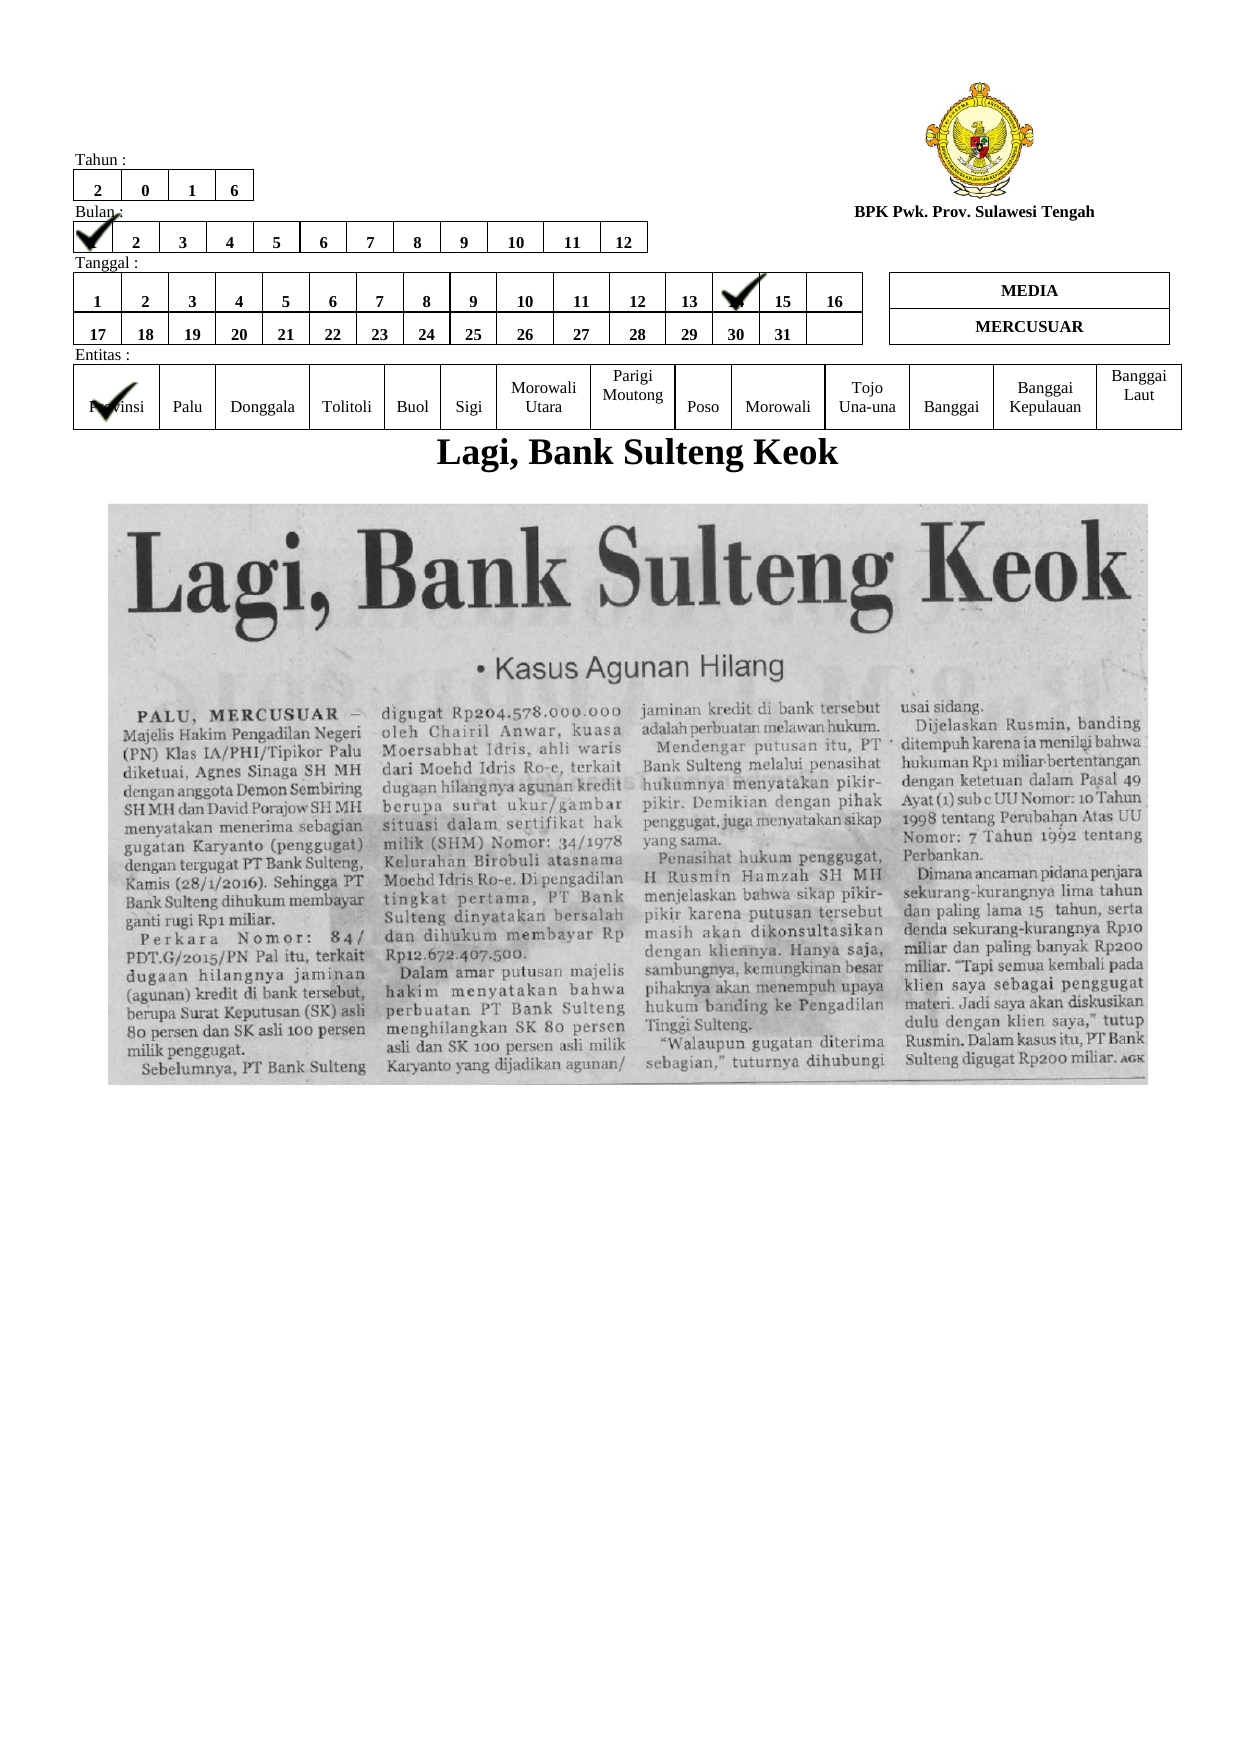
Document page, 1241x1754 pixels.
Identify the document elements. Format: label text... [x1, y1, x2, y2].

table_header 4 [207, 222, 253, 252]
table_header 13 [666, 273, 712, 311]
table_header 2 [74, 170, 121, 200]
table_cell 27 [554, 313, 609, 344]
table_cell 30 [713, 313, 759, 344]
table_header 2 [113, 222, 159, 252]
table_header 9 [451, 273, 496, 311]
table_header Morowali Utara [497, 365, 590, 429]
table_cell 21 [263, 313, 309, 344]
table_header 6 [310, 273, 356, 311]
table_header 3 [160, 222, 206, 252]
table_header Donggala [216, 365, 309, 429]
text Entitas : [75, 345, 1240, 364]
text Lagi, Bank Sulteng Keok [75, 430, 1200, 473]
table_cell 23 [357, 313, 403, 344]
table_cell [807, 313, 862, 344]
table_cell 18 [122, 313, 168, 344]
table_header 10 [497, 273, 553, 311]
picture [925, 82, 1034, 150]
table_cell 31 [760, 313, 806, 344]
table_cell 29 [666, 313, 712, 344]
table_header 9 [441, 222, 487, 252]
table_cell 20 [216, 313, 262, 344]
table_header 5 [254, 222, 299, 252]
table_header 8 [404, 273, 449, 311]
table_header 4 [216, 273, 262, 311]
table_header Sigi [441, 365, 496, 429]
table_cell 22 [310, 313, 356, 344]
text Bulan : BPK Pwk. Prov. Sulawesi Tengah [75, 201, 1240, 221]
text Tahun : [75, 150, 1240, 169]
table_cell 25 [451, 313, 496, 344]
table_header Banggai Laut [1097, 365, 1181, 429]
table_header Parigi Moutong [591, 365, 674, 429]
table_cell 17 [74, 313, 121, 344]
table_header 12 [601, 222, 647, 252]
table_header 8 [394, 222, 440, 252]
table_header Buol [385, 365, 440, 429]
table_header Tolitoli [310, 365, 384, 429]
table_header 7 [347, 222, 393, 252]
table_header Tojo Una-una [826, 365, 909, 429]
table_header Banggai [910, 365, 993, 429]
table_header 15 [760, 273, 806, 311]
table_header 6 [216, 170, 253, 200]
table_header 1 [74, 273, 121, 311]
table_header 1 [169, 170, 215, 200]
table_header 7 [357, 273, 403, 311]
table_cell 19 [169, 313, 215, 344]
table_header 6 [301, 222, 346, 252]
table_header 10 [488, 222, 543, 252]
table_header Poso [676, 365, 731, 429]
table_header 11 [544, 222, 600, 252]
picture [925, 169, 1034, 199]
table_header 16 [807, 273, 862, 311]
table_header 14 [713, 273, 759, 311]
table_header Banggai Kepulauan [994, 365, 1096, 429]
table_header Provinsi [74, 365, 159, 429]
table_header 5 [263, 273, 309, 311]
table_header 2 [122, 273, 168, 311]
table_cell 24 [404, 313, 449, 344]
table_header Morowali [732, 365, 824, 429]
table_header Palu [160, 365, 215, 429]
table_cell MERCUSUAR [890, 309, 1169, 344]
table_header 12 [610, 273, 665, 311]
table_header MEDIA [890, 273, 1169, 308]
table_header 11 [554, 273, 609, 311]
table_header 1 [74, 222, 112, 252]
text Tanggal : [75, 253, 1240, 272]
table_header 0 [122, 170, 168, 200]
table_cell 28 [610, 313, 665, 344]
table_header 3 [169, 273, 215, 311]
table_cell 26 [497, 313, 553, 344]
